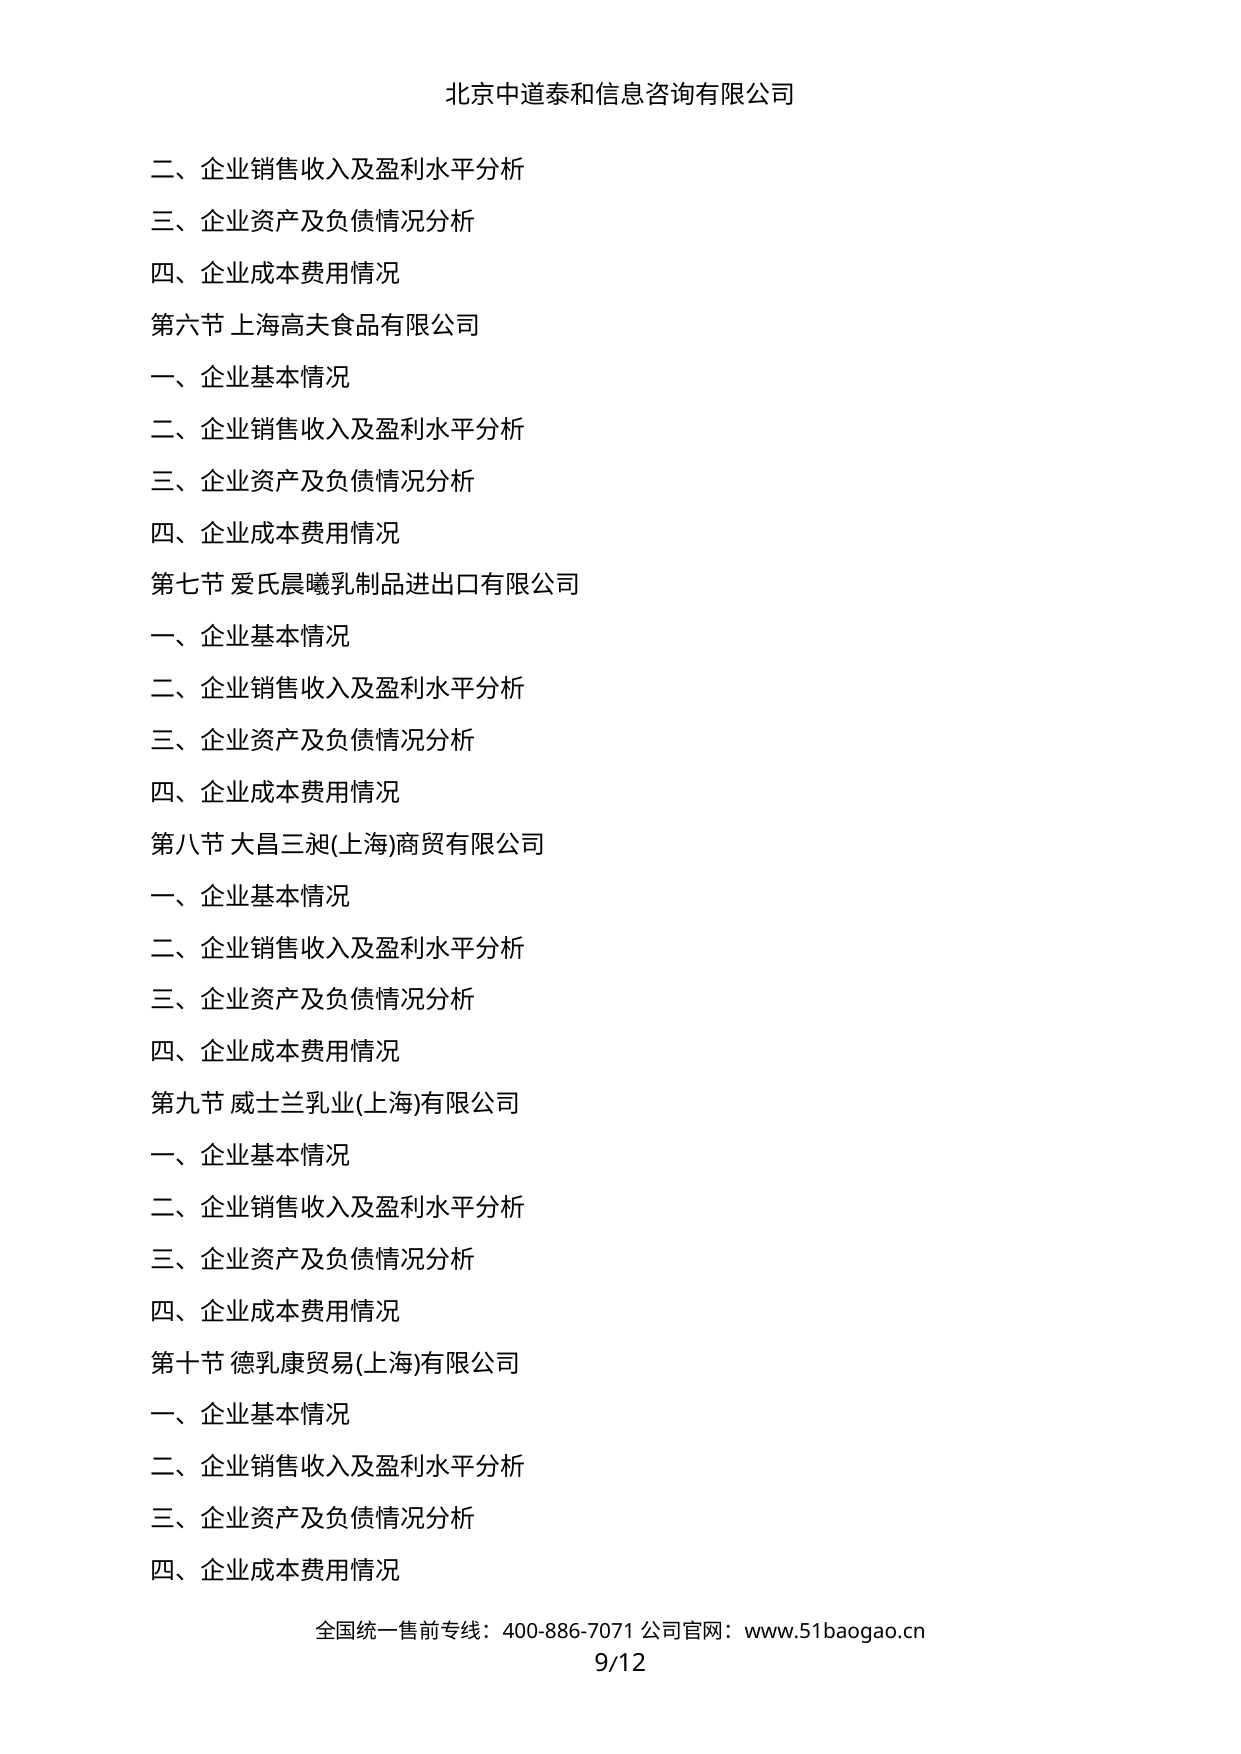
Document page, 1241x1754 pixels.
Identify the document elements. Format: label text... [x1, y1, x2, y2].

text 三、企业资产及负债情况分析 [150, 980, 1090, 1016]
text 一、企业基本情况 [150, 876, 1090, 912]
text 二、企业销售收入及盈利水平分析 [150, 150, 1090, 186]
text 二、企业销售收入及盈利水平分析 [150, 1187, 1090, 1224]
text 一、企业基本情况 [150, 1136, 1090, 1172]
text 第七节 爱氏晨曦乳制品进出口有限公司 [150, 565, 1090, 601]
text 第九节 威士兰乳业(上海)有限公司 [150, 1084, 1090, 1120]
text 四、企业成本费用情况 [150, 772, 1090, 809]
text 三、企业资产及负债情况分析 [150, 202, 1090, 238]
text 三、企业资产及负债情况分析 [150, 461, 1090, 497]
text 四、企业成本费用情况 [150, 1551, 1090, 1587]
text 第六节 上海高夫食品有限公司 [150, 306, 1090, 342]
text 三、企业资产及负债情况分析 [150, 1499, 1090, 1535]
text 二、企业销售收入及盈利水平分析 [150, 1447, 1090, 1483]
text 四、企业成本费用情况 [150, 513, 1090, 549]
text 四、企业成本费用情况 [150, 1291, 1090, 1327]
text 三、企业资产及负债情况分析 [150, 721, 1090, 757]
text 第十节 德乳康贸易(上海)有限公司 [150, 1343, 1090, 1379]
text 二、企业销售收入及盈利水平分析 [150, 669, 1090, 705]
text 二、企业销售收入及盈利水平分析 [150, 928, 1090, 964]
text 一、企业基本情况 [150, 1395, 1090, 1431]
text 第八节 大昌三昶(上海)商贸有限公司 [150, 824, 1090, 861]
text 一、企业基本情况 [150, 357, 1090, 394]
text 四、企业成本费用情况 [150, 254, 1090, 290]
text 四、企业成本费用情况 [150, 1032, 1090, 1068]
text 二、企业销售收入及盈利水平分析 [150, 409, 1090, 446]
text 一、企业基本情况 [150, 617, 1090, 653]
text 三、企业资产及负债情况分析 [150, 1239, 1090, 1276]
